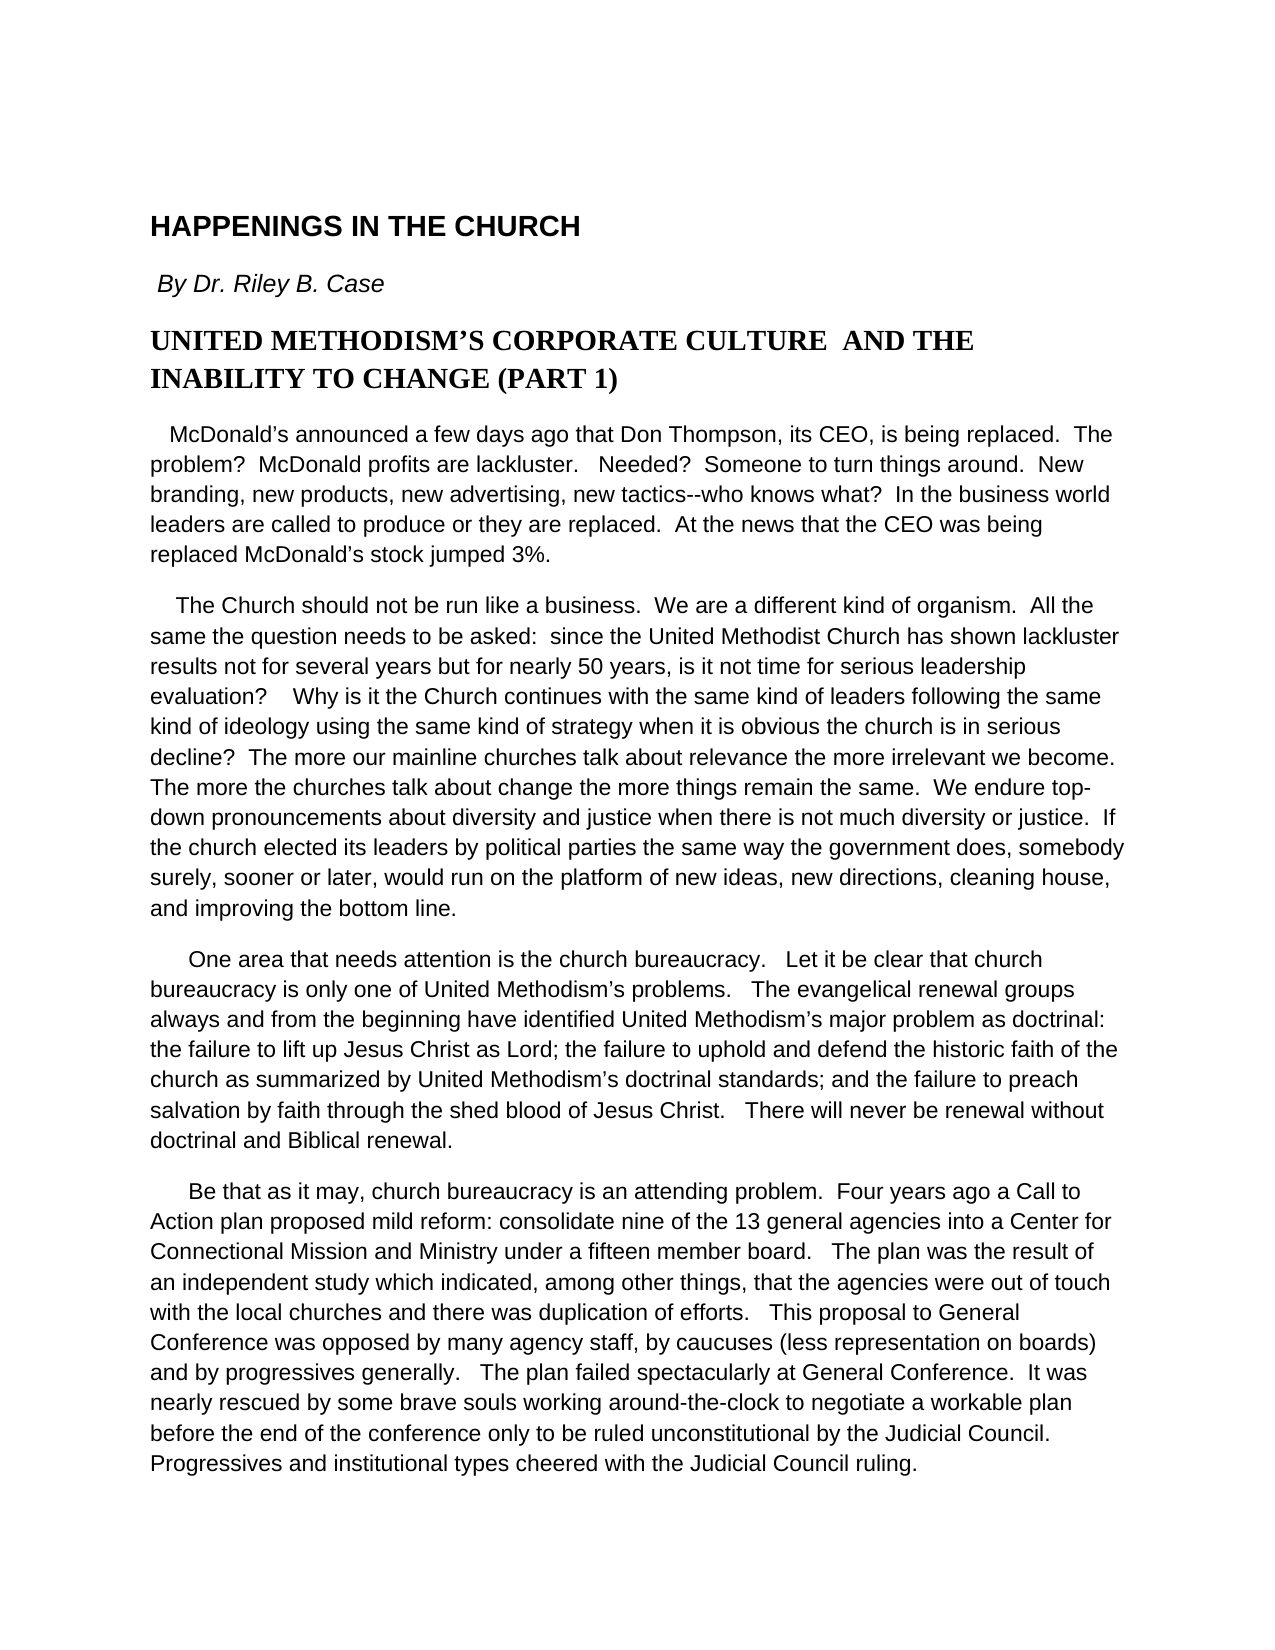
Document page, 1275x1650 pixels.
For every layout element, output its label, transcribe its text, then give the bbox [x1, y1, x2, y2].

text HAPPENINGS IN THE CHURCH [150, 209, 1125, 243]
text The Church should not be run like a business. We are a different kind of organism. All the same the question needs to be asked: since the United Methodist Church has shown lackluster results not for several years but for nearly 50 years, is it not time for serious leadership evaluation? Why is it the Church continues with the same kind of leaders following the same kind of ideology using the same kind of strategy when it is obvious the church is in serious decline? The more our mainline churches talk about relevance the more irrelevant we become. The more the churches talk about change the more things remain the same. We endure top-down pronouncements about diversity and justice when there is not much diversity or justice. If the church elected its leaders by political parties the same way the government does, somebody surely, sooner or later, would run on the platform of new ideas, new directions, cleaning house, and improving the bottom line. [150, 592, 1125, 921]
text One area that needs attention is the church bureaucracy. Let it be clear that church bureaucracy is only one of United Methodism’s problems. The evangelical renewal groups always and from the beginning have identified United Methodism’s major problem as doctrinal: the failure to lift up Jesus Christ as Lord; the failure to uphold and defend the historic faith of the church as summarized by United Methodism’s doctrinal standards; and the failure to preach salvation by faith through the shed blood of Jesus Christ. There will never be renewal without doctrinal and Biblical renewal. [150, 946, 1125, 1153]
text Be that as it may, church bureaucracy is an attending problem. Four years ago a Call to Action plan proposed mild reform: consolidate nine of the 13 general agencies into a Center for Connectional Mission and Ministry under a fifteen member board. The plan was the result of an independent study which indicated, among other things, that the agencies were out of touch with the local churches and there was duplication of efforts. This proposal to General Conference was opposed by many agency staff, by caucuses (less representation on boards) and by progressives generally. The plan failed spectacularly at General Conference. It was nearly rescued by some brave souls working around-the-clock to negotiate a workable plan before the end of the conference only to be ruled unconstitutional by the Judicial Council. Progressives and institutional types cheered with the Judicial Council ruling. [150, 1178, 1125, 1476]
text UNITED METHODISM’S CORPORATE CULTURE AND THE INABILITY TO CHANGE (PART 1) [150, 323, 1125, 395]
text By Dr. Riley B. Case [150, 269, 1125, 297]
text McDonald’s announced a few days ago that Don Thompson, its CEO, is being replaced. The problem? McDonald profits are lackluster. Needed? Someone to turn things around. New branding, new products, new advertising, new tactics--who knows what? In the business world leaders are called to produce or they are replaced. At the news that the CEO was being replaced McDonald’s stock jumped 3%. [150, 421, 1125, 568]
